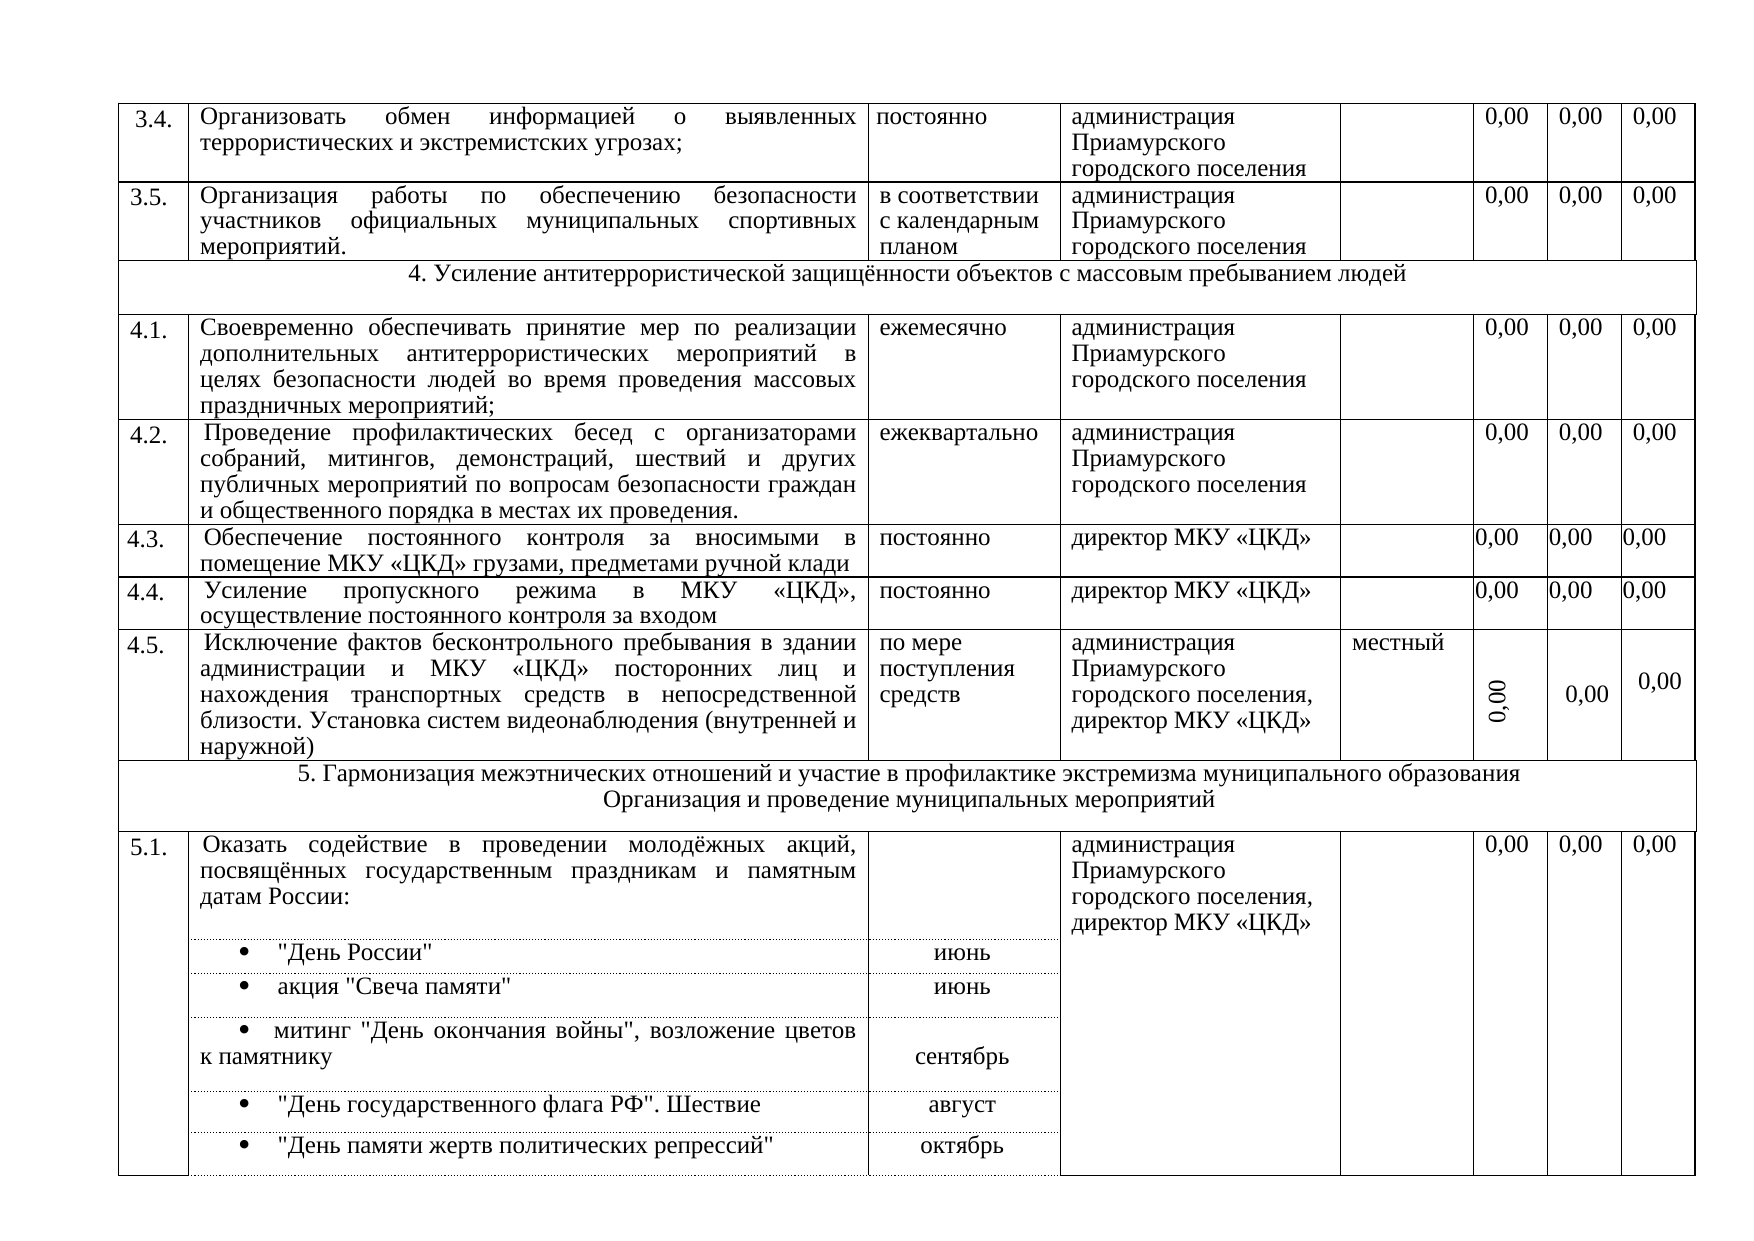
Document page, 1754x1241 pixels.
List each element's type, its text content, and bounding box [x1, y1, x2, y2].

table_cell 4. Усиление антитеррористической защищённости объектов с массовым пребыванием людей [119, 261, 1696, 314]
table_cell 4.1. [119, 315, 188, 419]
table_cell 0,00 [1474, 578, 1547, 629]
table_cell 0,00 [1474, 832, 1547, 1175]
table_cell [1061, 104, 1340, 181]
table_cell 0,00 [1548, 315, 1621, 419]
table_cell сентябрь [869, 1017, 1060, 1091]
table_cell местный [1341, 630, 1473, 760]
table_cell постоянно [869, 525, 1060, 576]
table_cell директор МКУ «ЦКД» [1061, 525, 1340, 576]
table_cell Проведение профилактических бесед с организаторами собраний, митингов, демонстраций, шествий и других публичных мероприятий по вопросам безопасности граждан и общественного порядка в местах их проведения. [189, 420, 868, 523]
table_cell 0,005 [1622, 630, 1694, 760]
table_cell 0,00 [1474, 420, 1547, 523]
table_cell 0,00 [1622, 420, 1694, 523]
table_cell ежемесячно [869, 315, 1060, 419]
table_cell Организация работы по обеспечению безопасности участников официальных муниципальных спортивных мероприятий. [189, 183, 868, 260]
table_cell [1341, 315, 1473, 419]
table_cell администрация Приамурского городского поселения, директор МКУ «ЦКД» [1061, 832, 1340, 1175]
table_cell митинг "День окончания войны", возложение цветов к памятнику [189, 1017, 868, 1091]
table_cell Оказать содействие в проведении молодёжных акций, посвящённых государственным праздникам и памятным датам России: [189, 832, 868, 939]
table_cell [869, 832, 1060, 939]
table_cell 4.4. [119, 578, 188, 629]
table_cell 4.3. [119, 525, 188, 576]
table_cell акция "Свеча памяти" [189, 973, 868, 1017]
table_cell администрация Приамурского городского поселения, директор МКУ «ЦКД» [1061, 630, 1340, 760]
table_cell октябрь [869, 1132, 1060, 1175]
table_cell 5. Гармонизация межэтнических отношений и участие в профилактике экстремизма муниципального образования Организация и проведение муниципальных мероприятий [119, 761, 1696, 831]
table_cell июнь [869, 973, 1060, 1017]
table_cell 4.5. [119, 630, 188, 760]
table_cell 0,00 [1548, 630, 1621, 760]
table_cell 0,00 [1622, 578, 1694, 629]
table_cell Исключение фактов бесконтрольного пребывания в здании администрации и МКУ «ЦКД» посторонних лиц и нахождения транспортных средств в непосредственной близости. Установка систем видеонаблюдения (внутренней и наружной) [189, 630, 868, 760]
table_cell 0,00 [1622, 104, 1694, 181]
table_cell 3.5. [119, 183, 188, 260]
table_cell администрация Приамурского городского поселения [1061, 420, 1340, 523]
table_cell Обеспечение постоянного контроля за вносимыми в помещение МКУ «ЦКД» грузами, предметами ручной клади [189, 525, 868, 576]
table_cell [1341, 578, 1473, 629]
table_cell 0,00 [1474, 315, 1547, 419]
table_cell 0,00 [1548, 183, 1621, 260]
table_cell 0,00 [1548, 525, 1621, 576]
table_cell 0,00 [1548, 832, 1621, 1175]
table_cell директор МКУ «ЦКД» [1061, 578, 1340, 629]
table_cell 0,00 [1548, 578, 1621, 629]
table_cell [1341, 420, 1473, 523]
table_cell "День государственного флага РФ". Шествие [189, 1091, 868, 1132]
table_cell "День России" [189, 939, 868, 973]
table_cell Своевременно обеспечивать принятие мер по реализации дополнительных антитеррористических мероприятий в целях безопасности людей во время проведения массовых праздничных мероприятий; [189, 315, 868, 419]
table_cell 0,00 [1622, 832, 1694, 1175]
table_cell "День памяти жертв политических репрессий" [189, 1132, 868, 1175]
table_cell постоянно [869, 104, 1060, 181]
table_cell [1341, 104, 1473, 181]
table_cell [1341, 525, 1473, 576]
table_cell июнь [869, 939, 1060, 973]
table_cell 0,00 [1622, 315, 1694, 419]
table_cell 0,00 [1548, 104, 1621, 181]
table_cell 0,00 [1622, 525, 1694, 576]
table_cell 0,00 [1474, 630, 1547, 760]
table_cell Усиление пропускного режима в МКУ «ЦКД», осуществление постоянного контроля за входом [189, 578, 868, 629]
table_cell 0,00 [1548, 420, 1621, 523]
table_cell 0,00 [1622, 183, 1694, 260]
table_cell 0,00 [1474, 525, 1547, 576]
table_cell август [869, 1091, 1060, 1132]
table_cell 0,00 [1474, 183, 1547, 260]
table_cell 0,00 [1474, 104, 1547, 181]
table_cell [1341, 832, 1473, 1175]
table_cell [1341, 183, 1473, 260]
table_cell постоянно [869, 578, 1060, 629]
table_cell 4.2. [119, 420, 188, 523]
table_cell по мере поступления средств [869, 630, 1060, 760]
table_cell в соответствии с календарным планом [869, 183, 1060, 260]
table_cell администрация Приамурского городского поселения [1061, 183, 1340, 260]
table_cell 5.1. [119, 832, 188, 1175]
table_cell администрация Приамурского городского поселения [1061, 315, 1340, 419]
table_cell 3.4. [119, 104, 188, 181]
table_cell Организовать обмен информацией о выявленных террористических и экстремистских угрозах; [189, 104, 868, 181]
table_cell ежеквартально [869, 420, 1060, 523]
